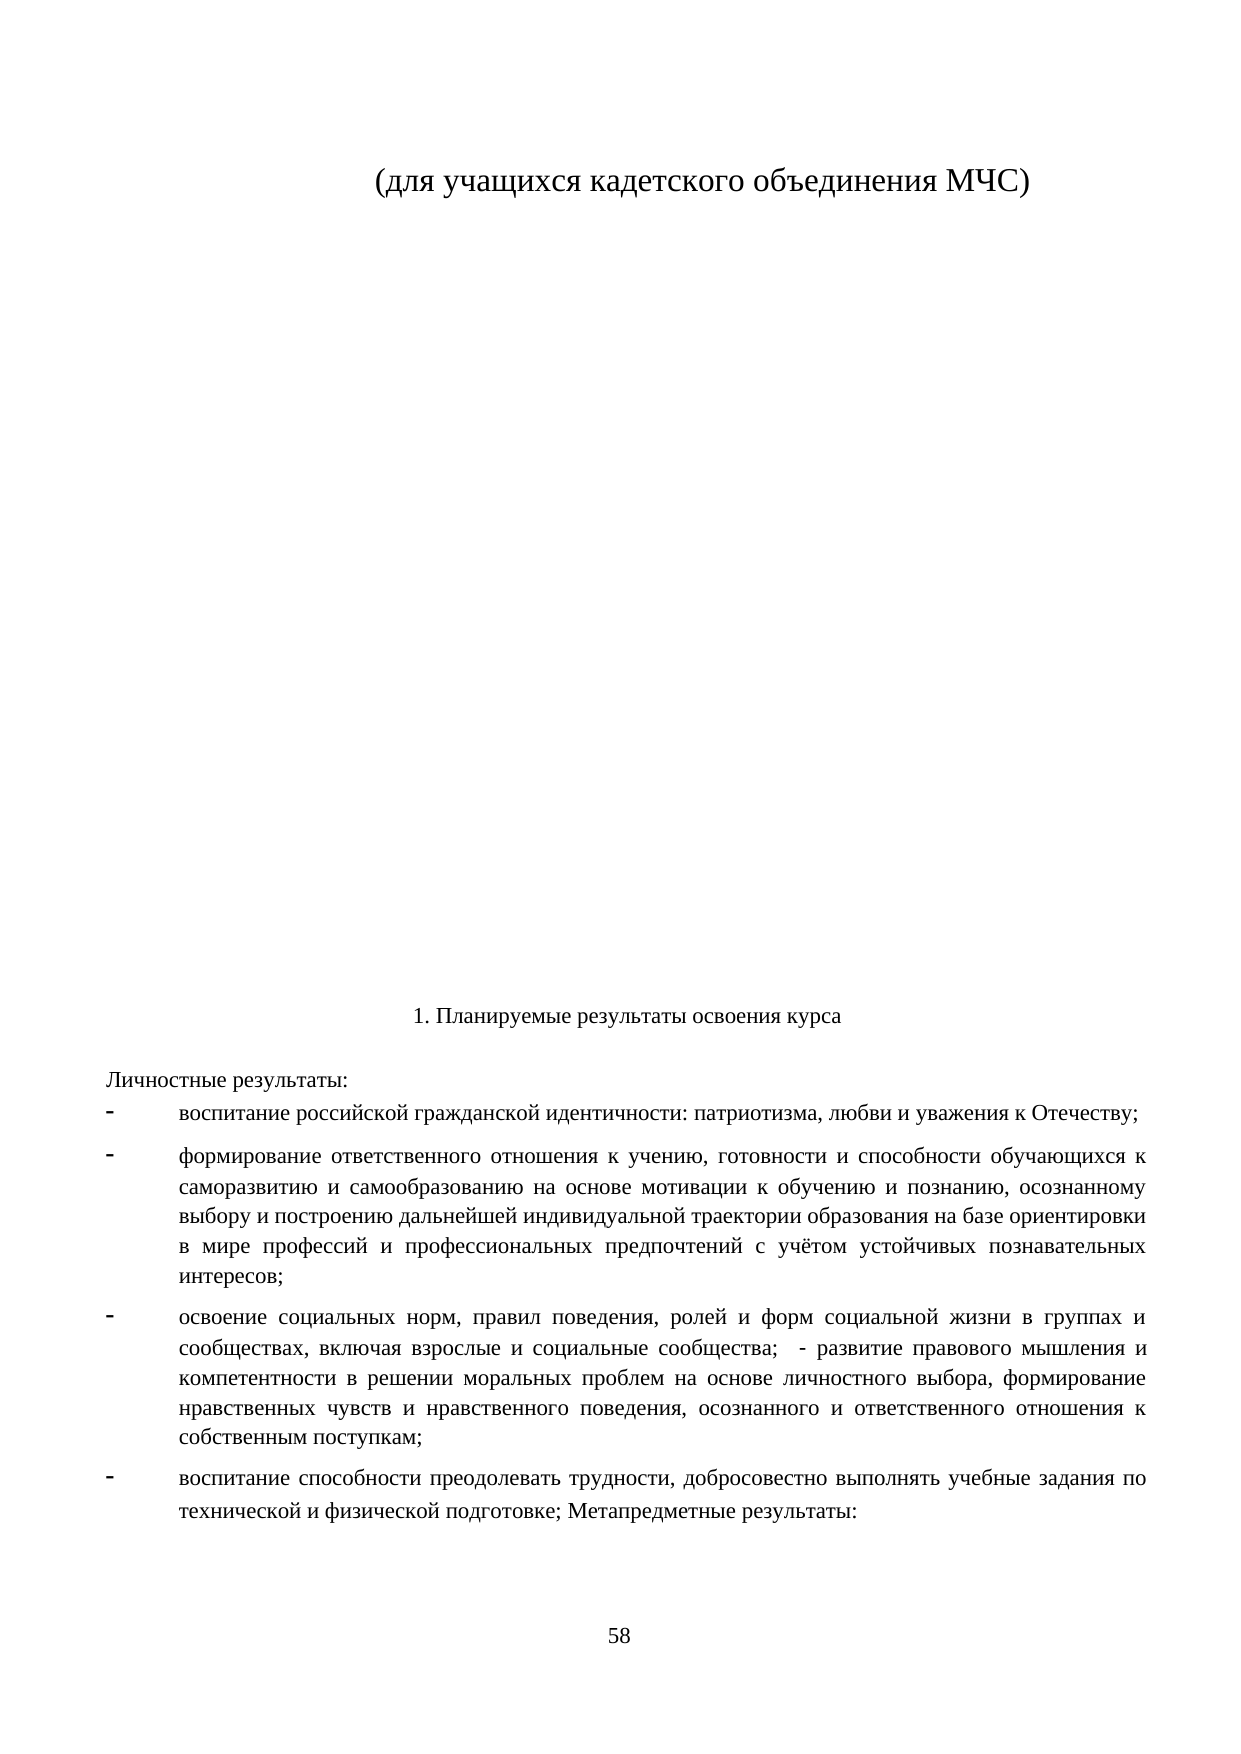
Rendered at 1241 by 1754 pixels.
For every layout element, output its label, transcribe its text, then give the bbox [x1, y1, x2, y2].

list формирование ответственного отношения к учению, готовности и способности обучающихся к саморазвитию и самообразованию на основе мотивации к обучению и познанию, осознанному выбору и построению дальнейшей индивидуальной траектории образования на базе ориентировки в мире профессий и профессиональных предпочтений с учётом устойчивых познавательных интересов; [105, 1136, 1148, 1288]
text (для учащихся кадетского объединения МЧС) [70, 160, 1143, 199]
list воспитание российской гражданской идентичности: патриотизма, любви и уважения к Отечеству; [105, 1093, 1148, 1126]
text Личностные результаты: [106, 1066, 1148, 1093]
list освоение социальных норм, правил поведения, ролей и форм социальной жизни в группах и сообществах, включая взрослые и социальные сообщества; - развитие правового мышления и компетентности в решении моральных проблем на основе личностного выбора, формирование нравственных чувств и нравственного поведения, осознанного и ответственного отношения к собственным поступкам; [105, 1297, 1148, 1449]
list воспитание способности преодолевать трудности, добросовестно выполнять учебные задания по технической и физической подготовке; Метапредметные результаты: [105, 1458, 1148, 1523]
text 1. Планируемые результаты освоения курса [174, 1002, 1081, 1028]
